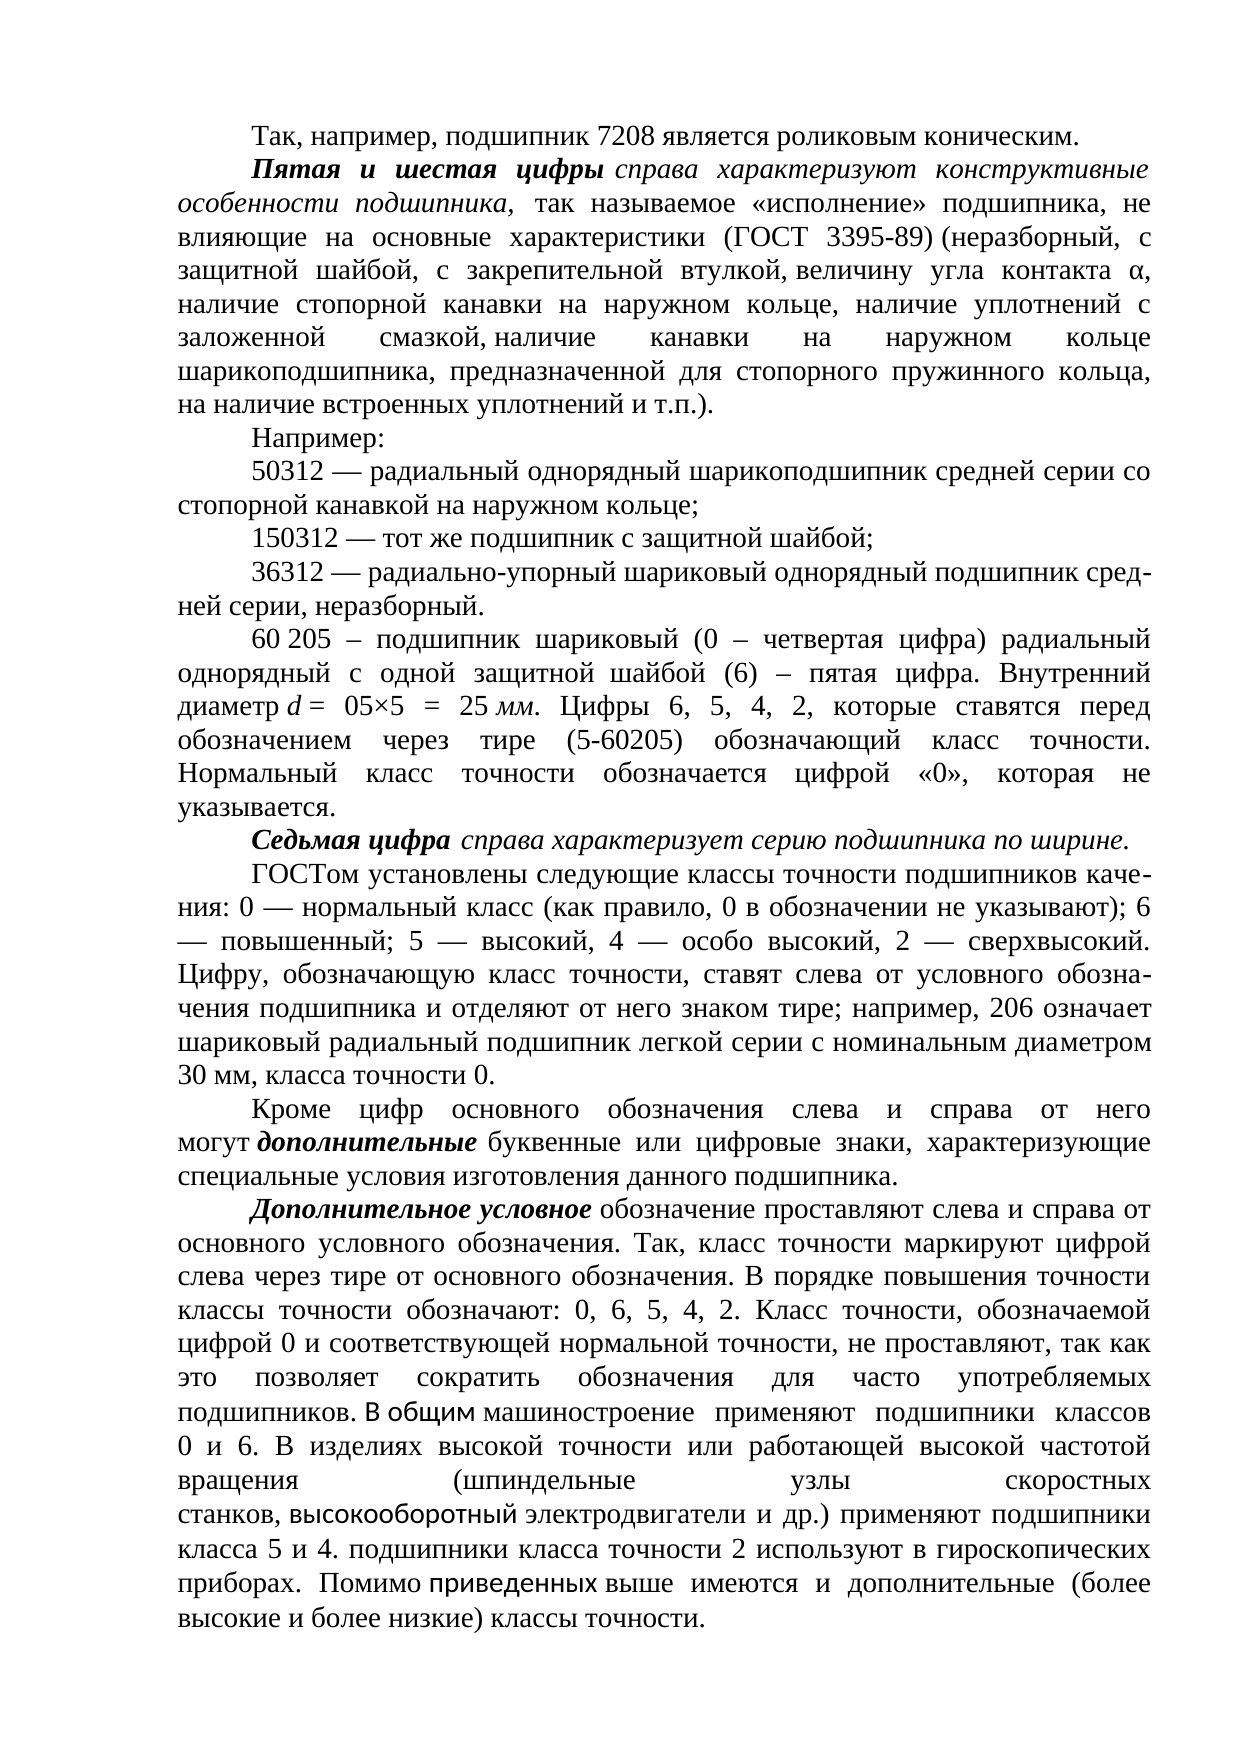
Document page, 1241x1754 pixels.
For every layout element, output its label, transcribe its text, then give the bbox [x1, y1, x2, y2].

text 150312 — тот же подшипник с защитной шайбой; [177, 521, 1152, 554]
text ГОСТом установлены следующие классы точности подшипников качения: 0 — нормальный класс (как правило, 0 в обозначении не указывают); 6 — повышенный; 5 — высокий, 4 — особо высокий, 2 — сверхвысокий. Цифру, обозначающую класс точности, ставят слева от условного обозначения подшипника и отделяют от него знаком тире; например, 206 означает шариковый радиальный подшипник легкой серии с номинальным диаметром 30 мм, класса точности 0. [177, 856, 1152, 1091]
text Кроме цифр основного обозначения слева и справа от него могут дополнительные буквенные или цифровые знаки, характеризующие специальные условия изготовления данного подшипника. [177, 1091, 1152, 1191]
text 60 205 – подшипник шариковый (0 – четвертая цифра) радиальный однорядный с одной защитной шайбой (6) – пятая цифра. Внутренний диаметр d = 05×5 = 25 мм. Цифры 6, 5, 4, 2, которые ставятся перед обозначением через тире (5-60205) обозначающий класс точности. Нормальный класс точности обозначается цифрой «0», которая не указывается. [177, 621, 1152, 822]
text Седьмая цифра справа характеризует серию подшипника по ширине. [177, 822, 1152, 856]
text Пятая и шестая цифры справа характеризуют конструктивные особенности подшипника, так называемое «исполнение» подшипника, не влияющие на основные характеристики (ГОСТ 3395-89) (неразборный, с защитной шайбой, с закрепительной втулкой, величину угла контакта α, наличие стопорной канавки на наружном кольце, наличие уплотнений с заложенной смазкой, наличие канавки на наружном кольце шарикоподшипника, предназначенной для стопорного пружинного кольца, на наличие встроенных уплотнений и т.п.). [177, 152, 1152, 420]
text Дополнительное условное обозначение проставляют слева и справа от основного условного обозначения. Так, класс точности маркируют цифрой слева через тире от основного обозначения. В порядке повышения точности классы точности обозначают: 0, 6, 5, 4, 2. Класс точности, обозначаемой цифрой 0 и соответствующей нормальной точности, не проставляют, так как это позволяет сократить обозначения для часто употребляемых подшипников. В общим машиностроение применяют подшипники классов 0 и 6. В изделиях высокой точности или работающей высокой частотой вращения (шпиндельные узлы скоростных станков, высокооборотный электродвигатели и др.) применяют подшипники класса 5 и 4. подшипники класса точности 2 используют в гироскопических приборах. Помимо приведенных выше имеются и дополнительные (более высокие и более низкие) классы точности. [177, 1191, 1152, 1634]
text Так, например, подшипник 7208 является роликовым коническим. [177, 118, 1152, 152]
text 50312 — радиальный однорядный шарикоподшипник средней серии со стопорной канавкой на наружном кольце; [177, 453, 1152, 521]
text 36312 — радиально-упорный шариковый однорядный подшипник средней серии, неразборный. [177, 554, 1152, 621]
text Например: [177, 420, 1152, 453]
